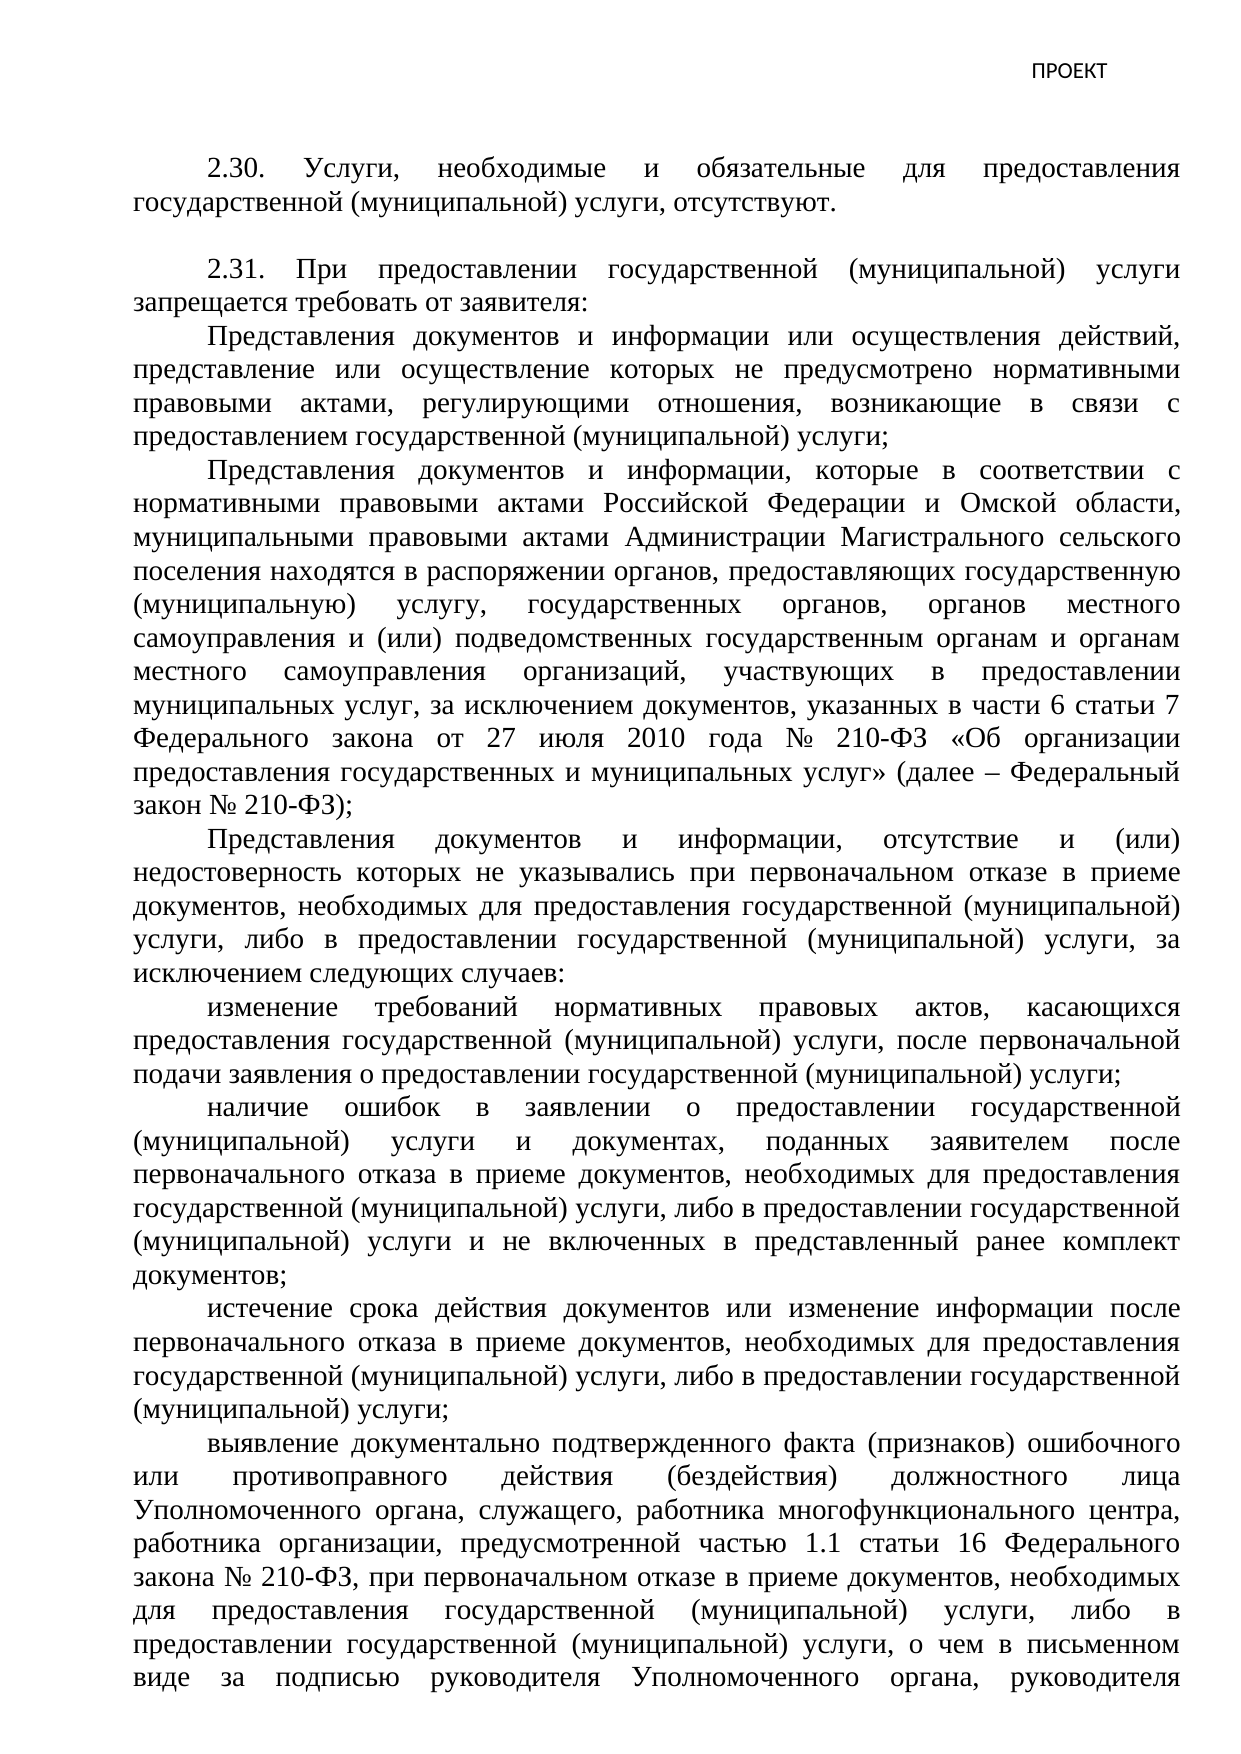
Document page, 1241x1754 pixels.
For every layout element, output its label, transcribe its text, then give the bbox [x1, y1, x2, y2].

text Представления документов и информации, отсутствие и (или) недостоверность которых не указывались при первоначальном отказе в приеме документов, необходимых для предоставления государственной (муниципальной) услуги, либо в предоставлении государственной (муниципальной) услуги, за исключением следующих случаев: [133, 821, 1181, 989]
text Представления документов и информации, которые в соответствии с нормативными правовыми актами Российской Федерации и Омской области, муниципальными правовыми актами Администрации Магистрального сельского поселения находятся в распоряжении органов, предоставляющих государственную (муниципальную) услугу, государственных органов, органов местного самоуправления и (или) подведомственных государственным органам и органам местного самоуправления организаций, участвующих в предоставлении муниципальных услуг, за исключением документов, указанных в части 6 статьи 7 Федерального закона от 27 июля 2010 года № 210-ФЗ «Об организации предоставления государственных и муниципальных услуг» (далее – Федеральный закон № 210-ФЗ); [133, 452, 1181, 821]
text 2.30. Услуги, необходимые и обязательные для предоставления государственной (муниципальной) услуги, отсутствуют. [133, 150, 1181, 217]
text изменение требований нормативных правовых актов, касающихся предоставления государственной (муниципальной) услуги, после первоначальной подачи заявления о предоставлении государственной (муниципальной) услуги; [133, 989, 1181, 1089]
text наличие ошибок в заявлении о предоставлении государственной (муниципальной) услуги и документах, поданных заявителем после первоначального отказа в приеме документов, необходимых для предоставления государственной (муниципальной) услуги, либо в предоставлении государственной (муниципальной) услуги и не включенных в представленный ранее комплект документов; [133, 1089, 1181, 1291]
text истечение срока действия документов или изменение информации после первоначального отказа в приеме документов, необходимых для предоставления государственной (муниципальной) услуги, либо в предоставлении государственной (муниципальной) услуги; [133, 1291, 1181, 1425]
text 2.31. При предоставлении государственной (муниципальной) услуги запрещается требовать от заявителя: [133, 251, 1181, 318]
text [133, 1425, 1181, 1693]
text Представления документов и информации или осуществления действий, представление или осуществление которых не предусмотрено нормативными правовыми актами, регулирующими отношения, возникающие в связи с предоставлением государственной (муниципальной) услуги; [133, 318, 1181, 452]
